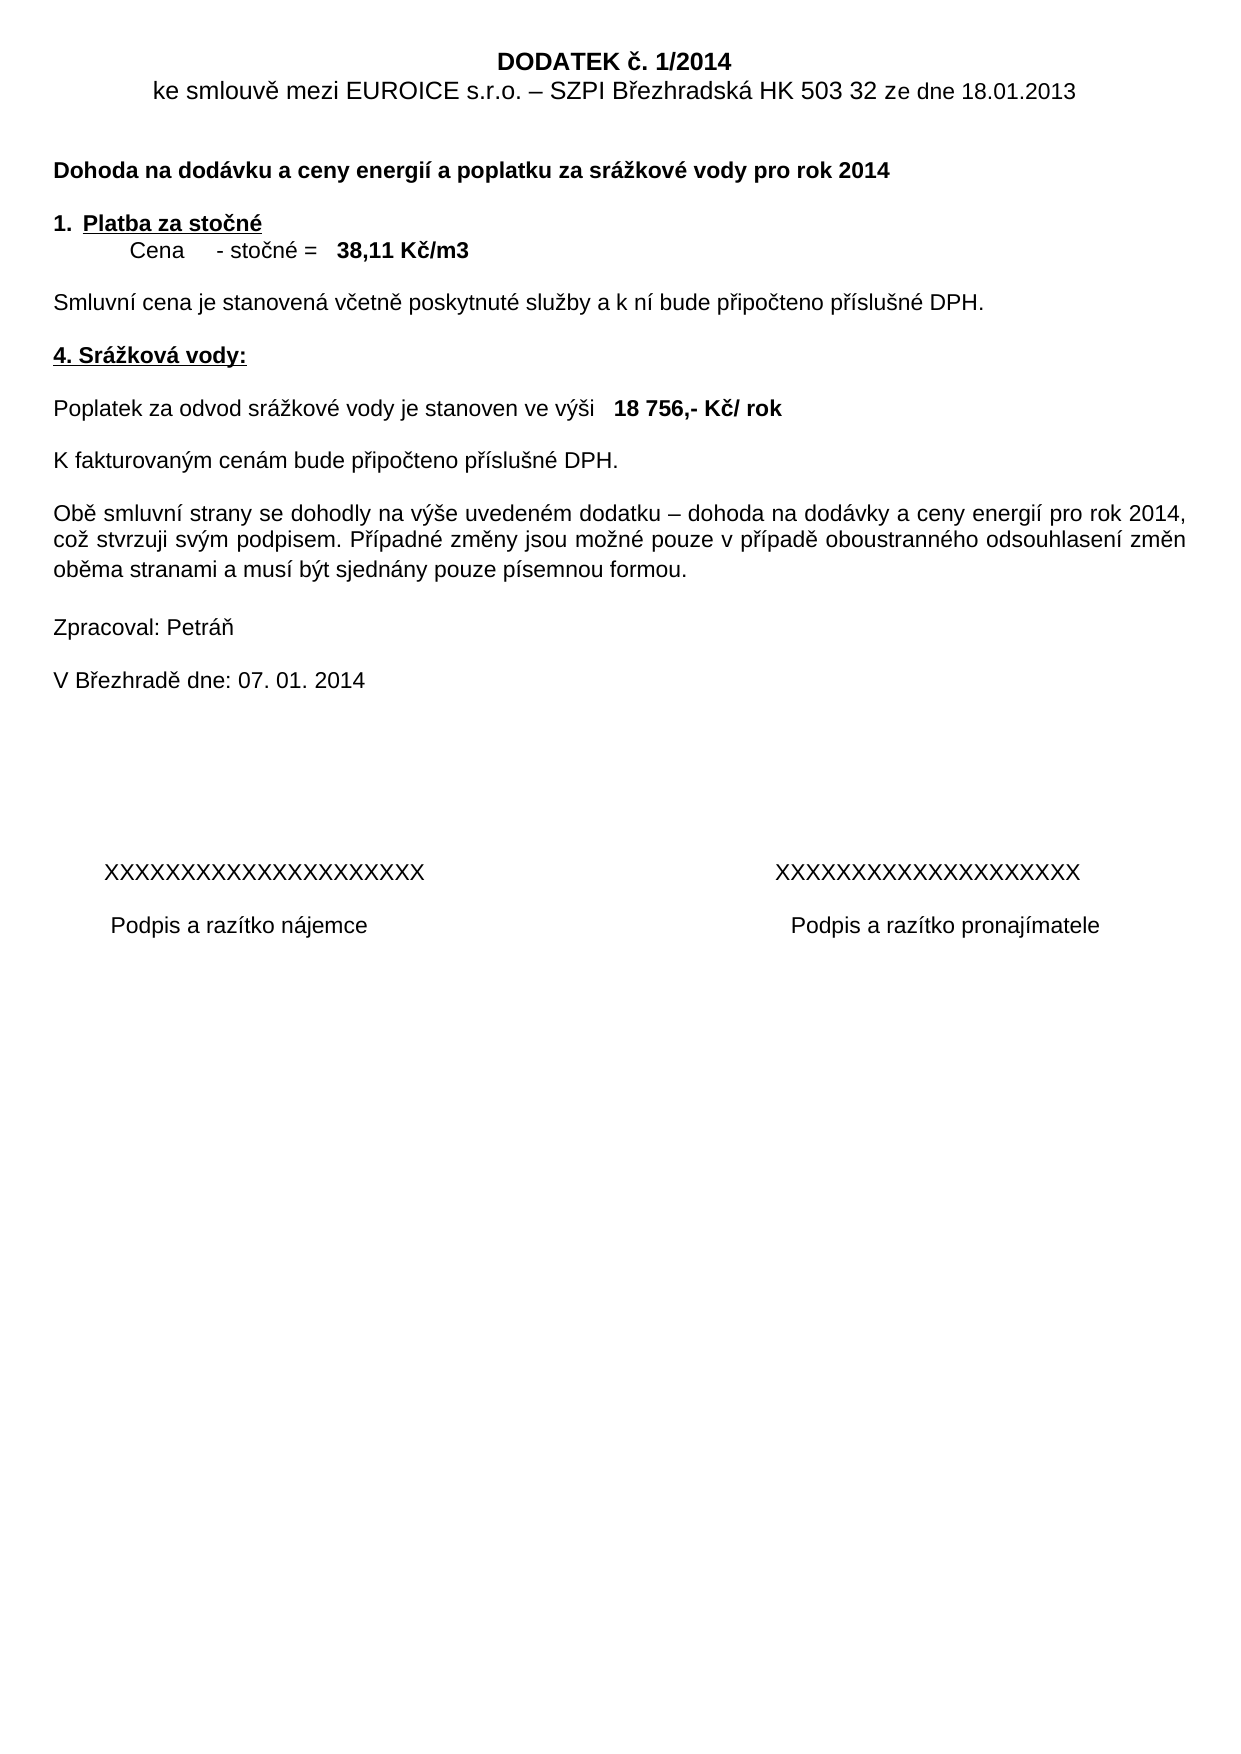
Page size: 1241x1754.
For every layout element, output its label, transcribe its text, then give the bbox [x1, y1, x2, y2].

text 4. Srážková vody: [53, 342, 1175, 368]
text Dohoda na dodávku a ceny energií a poplatku za srážkové vody pro rok 2014 [53, 157, 1175, 184]
text ke smlouvě mezi EUROICE s.r.o. – SZPI Březhradská HK 503 32 ze dne 18.01.2013 [53, 76, 1175, 105]
text DODATEK č. 1/2014 [53, 47, 1175, 76]
text Obě smluvní strany se dohodly na výše uvedeném dodatku – dohoda na dodávky a ceny energií pro rok 2014, což stvrzuji svým podpisem. Případné změny jsou možné pouze v případě oboustranného odsouhlasení změn oběma stranami a musí být sjednány pouze písemnou formou. [53, 500, 1187, 583]
text Cena - stočné = 38,11 Kč/m3 [53, 237, 1175, 263]
text XXXXXXXXXXXXXXXXXXXXX XXXXXXXXXXXXXXXXXXXX [53, 859, 1187, 885]
text K fakturovaným cenám bude připočteno příslušné DPH. [53, 447, 1175, 474]
text Zpracoval: Petráň [53, 614, 1234, 640]
text V Březhradě dne: 07. 01. 2014 [53, 667, 1234, 693]
text Poplatek za odvod srážkové vody je stanoven ve výši 18 756,- Kč/ rok [53, 395, 1175, 421]
text Podpis a razítko nájemce Podpis a razítko pronajímatele [53, 912, 1187, 938]
list Platba za stočné [53, 210, 1175, 237]
text Smluvní cena je stanovená včetně poskytnuté služby a k ní bude připočteno příslušné DPH. [53, 289, 1175, 316]
